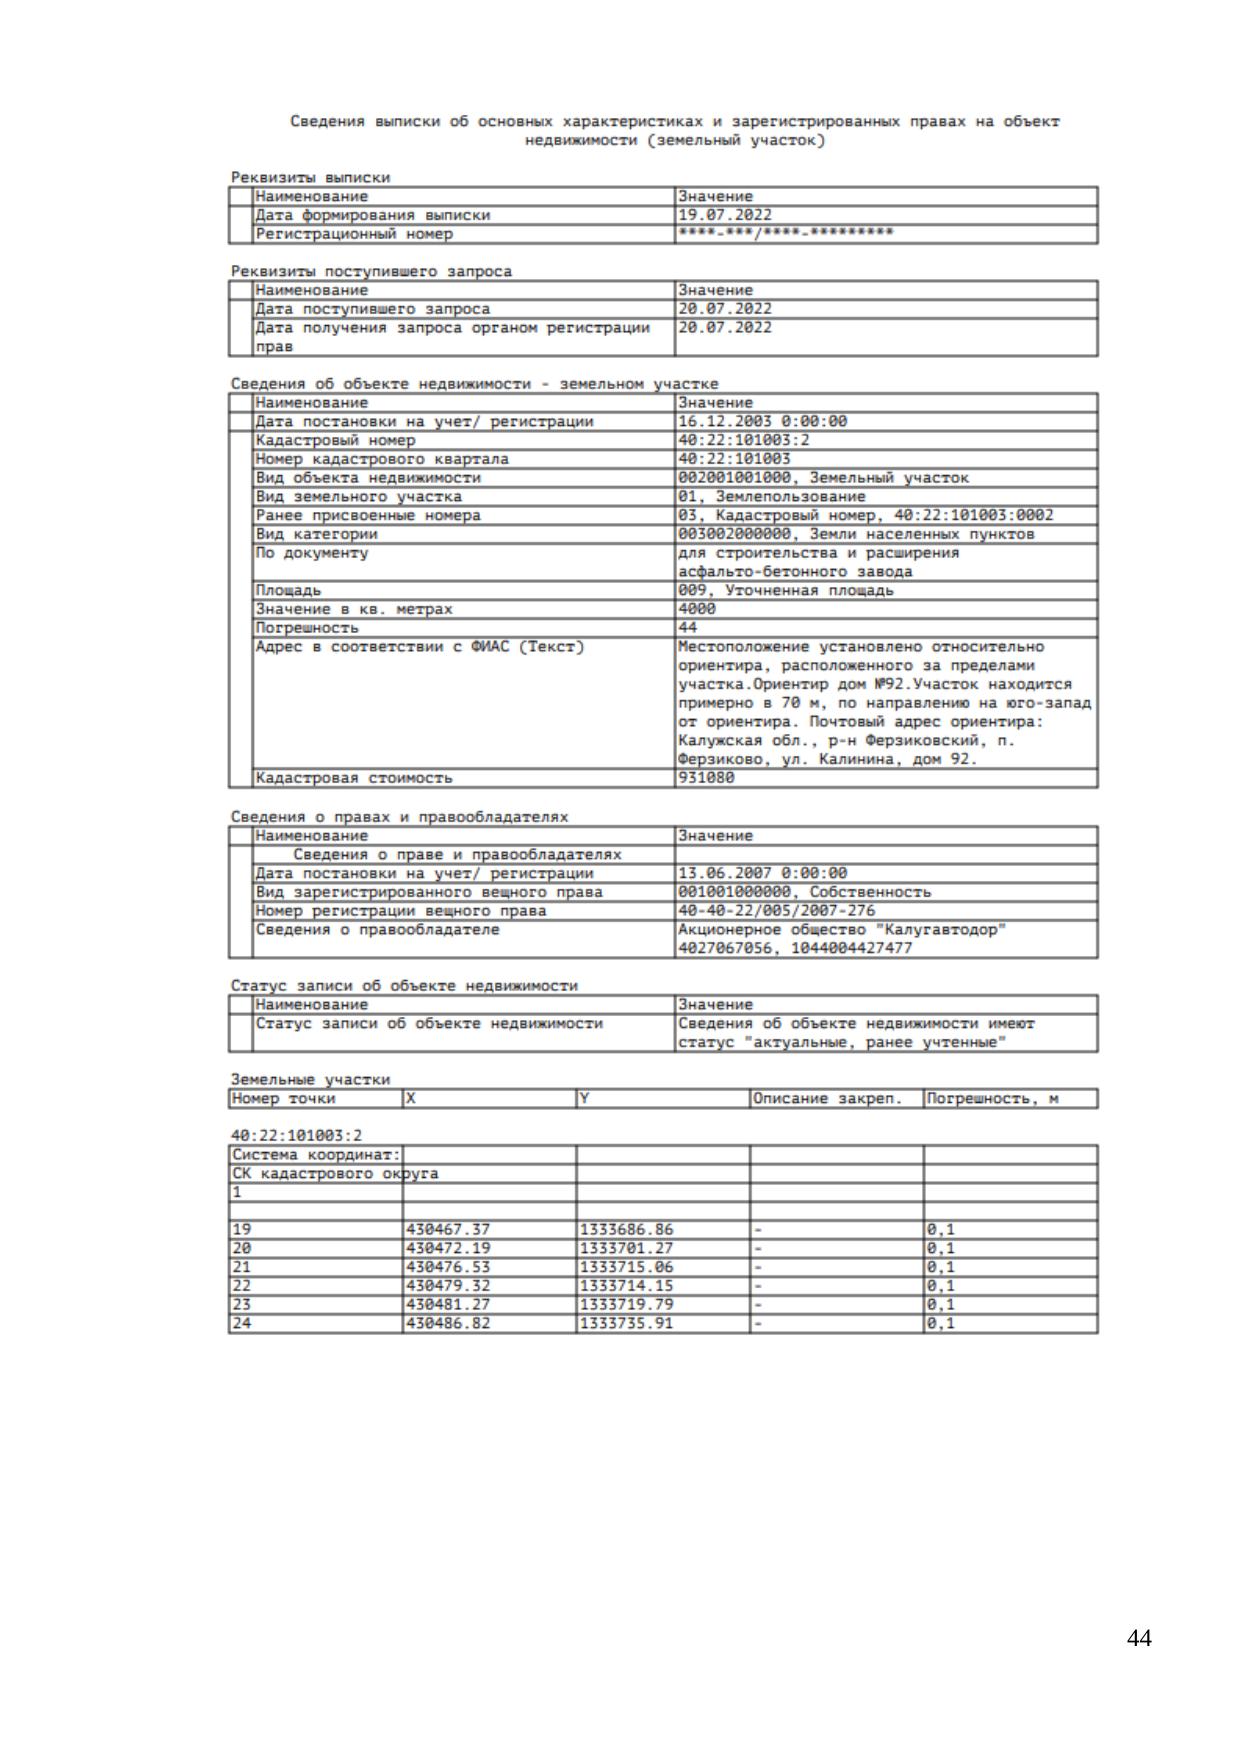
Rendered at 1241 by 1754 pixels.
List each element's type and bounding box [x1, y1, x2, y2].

picture [217, 103, 1112, 1374]
